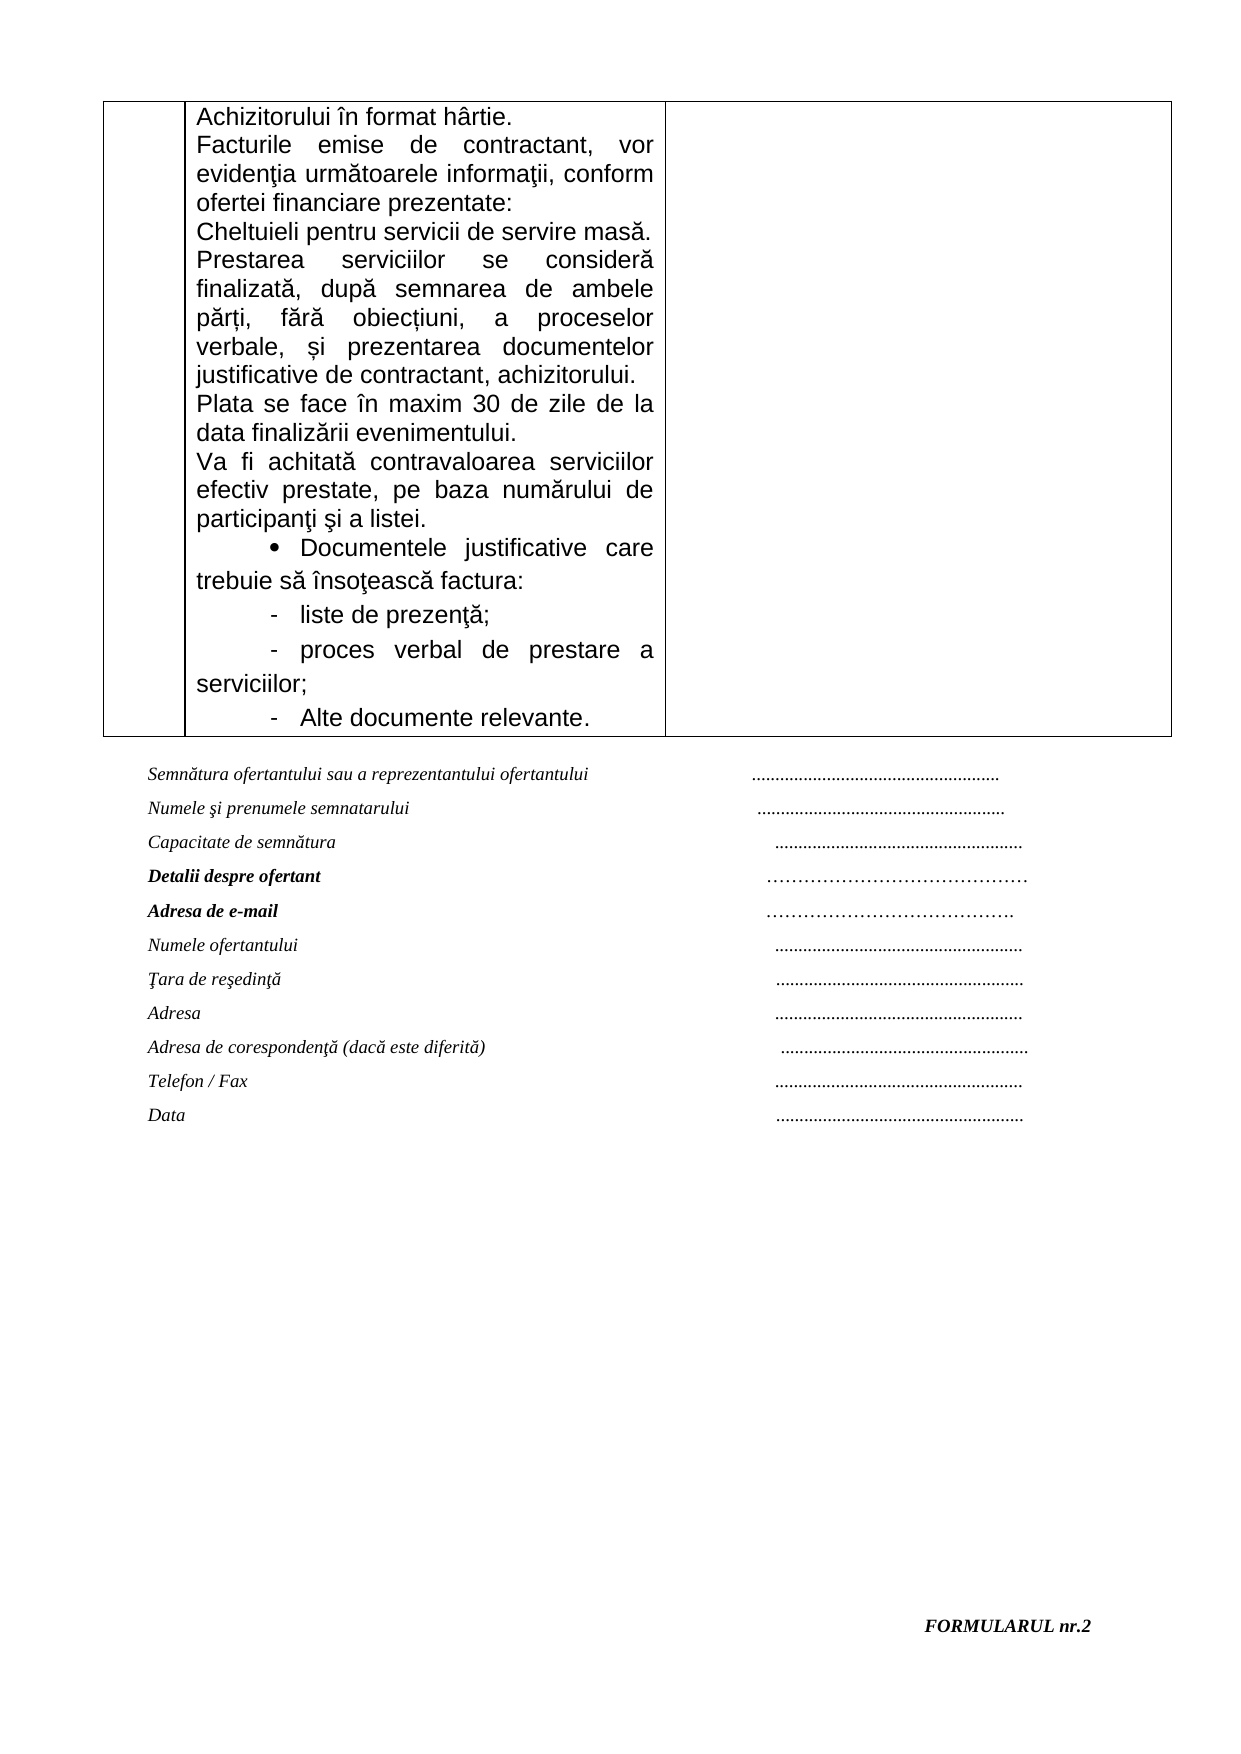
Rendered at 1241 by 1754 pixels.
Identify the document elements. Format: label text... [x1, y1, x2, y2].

text Ţara de reşedinţă ..................................................... [148, 968, 1093, 989]
text Detalii despre ofertant …………………………………… [148, 865, 1093, 887]
text Data ..................................................... [148, 1104, 1093, 1125]
text Semnătura ofertantului sau a reprezentantului ofertantului ..................................................... [148, 763, 1093, 785]
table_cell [666, 102, 1171, 736]
text Capacitate de semnătura ..................................................... [148, 831, 1093, 853]
table_cell [104, 102, 184, 736]
text Adresa ..................................................... [148, 1002, 1093, 1023]
text Adresa de corespondenţă (dacă este diferită) ..................................................... [148, 1036, 1093, 1057]
text Numele şi prenumele semnatarului ..................................................... [148, 797, 1093, 819]
text Adresa de e-mail …………………………………. [148, 899, 1093, 921]
text Numele ofertantului ..................................................... [148, 933, 1093, 955]
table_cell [186, 102, 665, 736]
text FORMULARUL nr.2 [148, 1615, 1093, 1636]
text Telefon / Fax ..................................................... [148, 1070, 1093, 1091]
